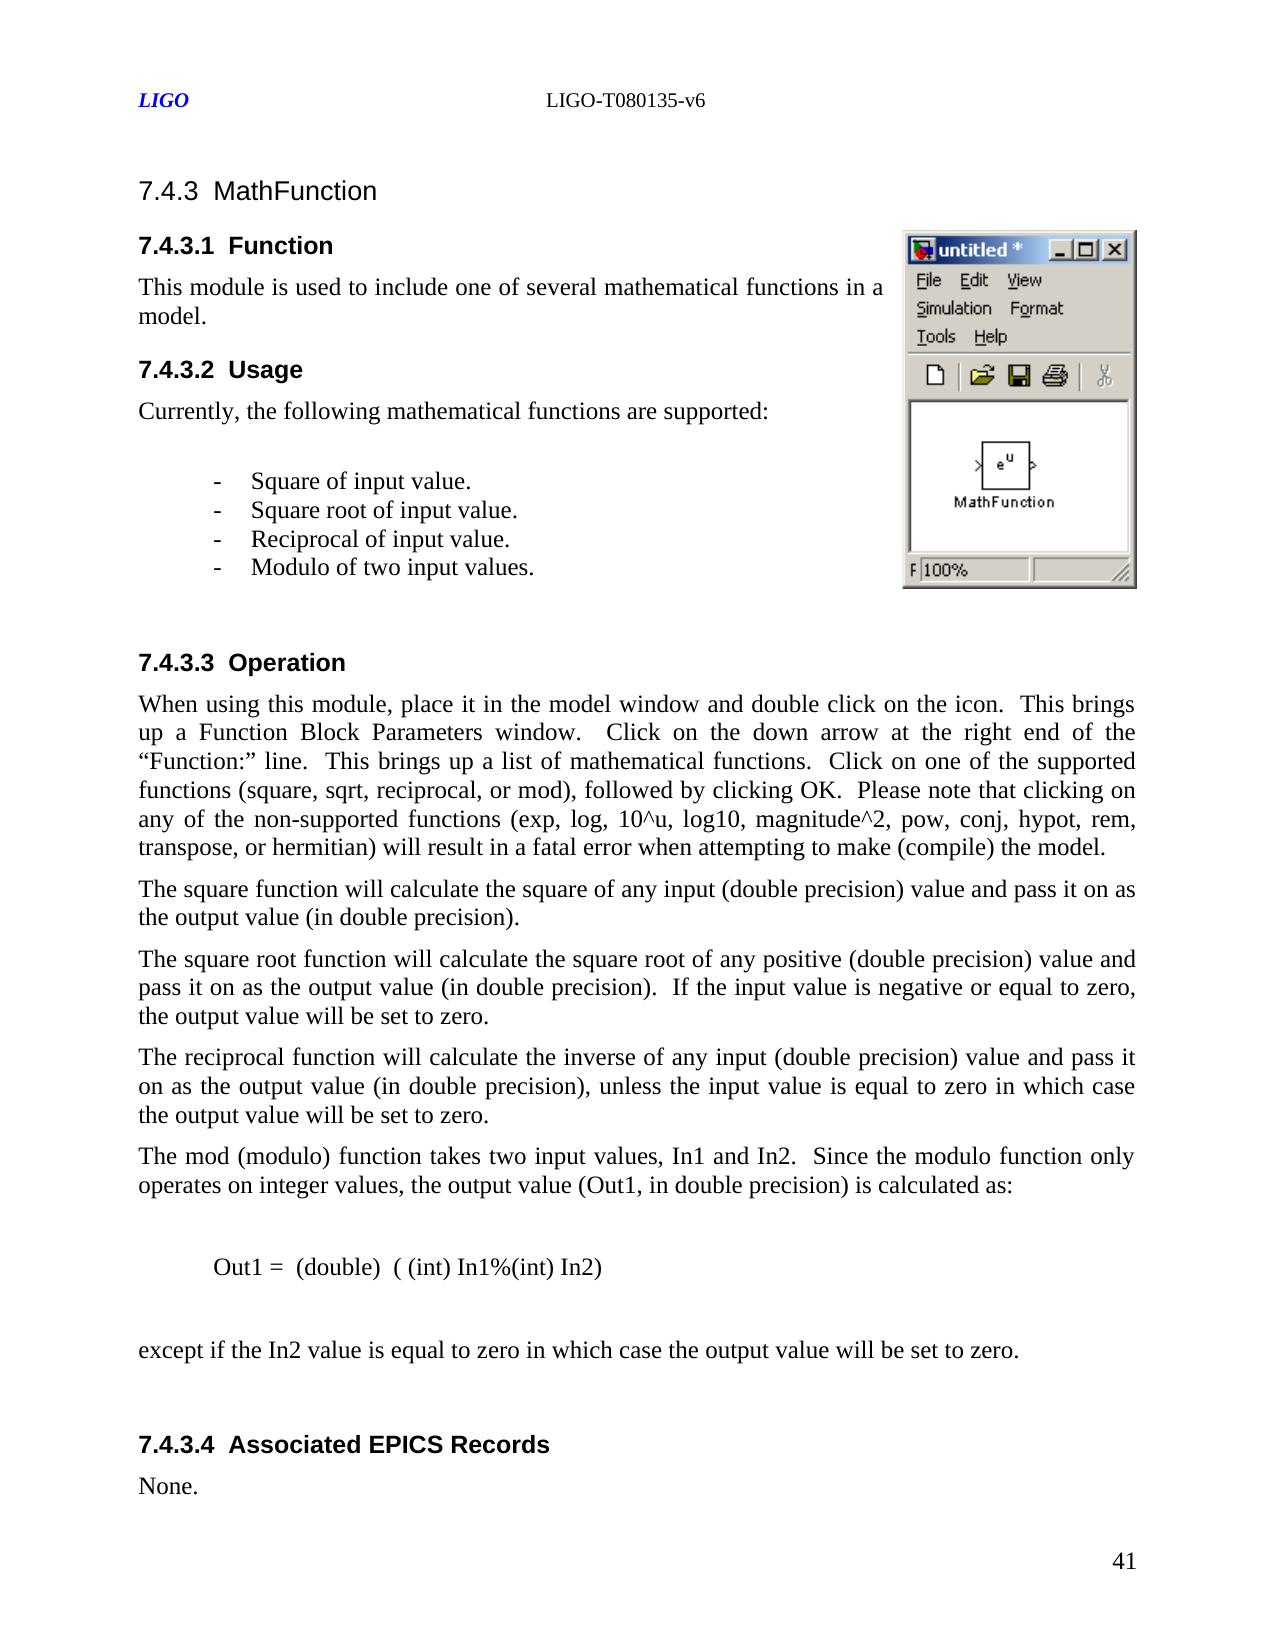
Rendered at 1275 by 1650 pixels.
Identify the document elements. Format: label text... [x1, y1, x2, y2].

picture [902, 230, 1137, 589]
text except if the In2 value is equal to zero in which case the output value will be set to zero. [138, 1335, 1137, 1364]
text The square function will calculate the square of any input (double precision) value and pass it on as the output value (in double precision). [138, 874, 1137, 931]
text Currently, the following mathematical functions are supported: [138, 396, 902, 425]
list Square of input value. [213, 466, 902, 495]
text This module is used to include one of several mathematical functions in a model. [138, 272, 902, 330]
text None. [138, 1471, 1137, 1500]
subtitle MathFunction [138, 175, 1137, 206]
text When using this module, place it in the model window and double click on the icon. This brings up a Function Block Parameters window. Click on the down arrow at the right end of the “Function:” line. This brings up a list of mathematical functions. Click on one of the supported functions (square, sqrt, reciprocal, or mod), followed by clicking OK. Please note that clicking on any of the non-supported functions (exp, log, 10^u, log10, magnitude^2, pow, conj, hypot, rem, transpose, or hermitian) will result in a fatal error when attempting to make (compile) the model. [138, 689, 1137, 861]
text The mod (modulo) function takes two input values, In1 and In2. Since the modulo function only operates on integer values, the output value (Out1, in double precision) is calculated as: [138, 1141, 1137, 1199]
subtitle Usage [138, 355, 902, 384]
list Square root of input value. [213, 495, 902, 524]
subtitle Function [138, 231, 902, 260]
text The reciprocal function will calculate the inverse of any input (double precision) value and pass it on as the output value (in double precision), unless the input value is equal to zero in which case the output value will be set to zero. [138, 1042, 1137, 1129]
list Modulo of two input values. [213, 552, 902, 581]
subtitle Associated EPICS Records [138, 1430, 1137, 1459]
text Out1 = (double) ( (int) In1%(int) In2) [138, 1252, 1137, 1281]
text The square root function will calculate the square root of any positive (double precision) value and pass it on as the output value (in double precision). If the input value is negative or equal to zero, the output value will be set to zero. [138, 944, 1137, 1030]
subtitle Operation [138, 647, 1137, 676]
list Reciprocal of input value. [213, 524, 902, 552]
